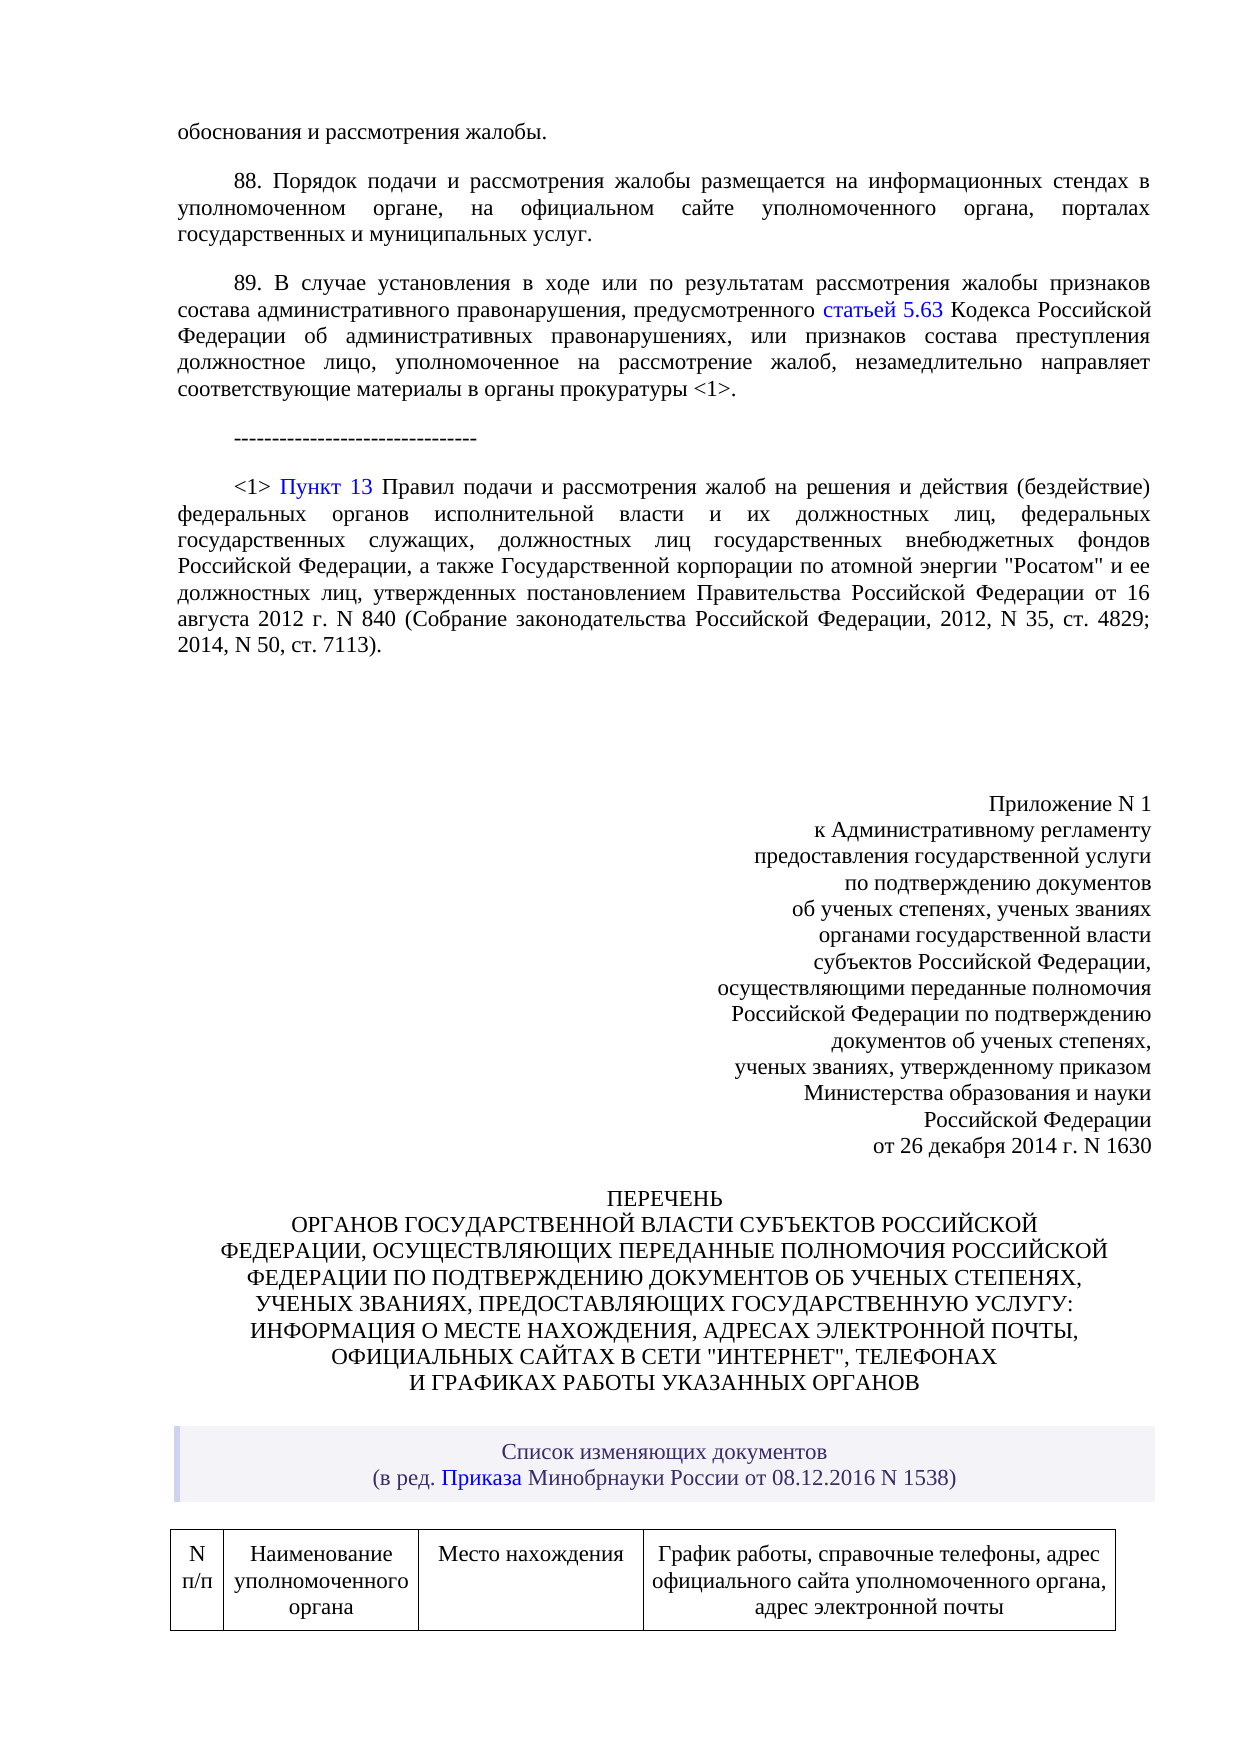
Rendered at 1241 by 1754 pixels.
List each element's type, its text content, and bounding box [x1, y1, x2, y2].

text 88. Порядок подачи и рассмотрения жалобы размещается на информационных стендах в уполномоченном органе, на официальном сайте уполномоченного органа, порталах государственных и муниципальных услуг. [177, 167, 1152, 246]
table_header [224, 1530, 418, 1630]
text органами государственной власти [177, 921, 1152, 948]
text Министерства образования и науки [177, 1079, 1152, 1106]
table_header N п/п [171, 1530, 223, 1630]
text Российской Федерации [177, 1106, 1152, 1132]
text по подтверждению документов [177, 869, 1152, 895]
text ПЕРЕЧЕНЬ [177, 1185, 1152, 1211]
text ФЕДЕРАЦИИ, ОСУЩЕСТВЛЯЮЩИХ ПЕРЕДАННЫЕ ПОЛНОМОЧИЯ РОССИЙСКОЙ [177, 1238, 1152, 1264]
text ОРГАНОВ ГОСУДАРСТВЕННОЙ ВЛАСТИ СУБЪЕКТОВ РОССИЙСКОЙ [177, 1211, 1152, 1238]
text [177, 118, 1152, 144]
text документов об ученых степенях, [177, 1027, 1152, 1053]
text от 26 декабря 2014 г. N 1630 [177, 1132, 1152, 1158]
text Российской Федерации по подтверждению [177, 1000, 1152, 1027]
text ИНФОРМАЦИЯ О МЕСТЕ НАХОЖДЕНИЯ, АДРЕСАХ ЭЛЕКТРОННОЙ ПОЧТЫ, [177, 1317, 1152, 1343]
text <1> Пункт 13 Правил подачи и рассмотрения жалоб на решения и действия (бездействие) федеральных органов исполнительной власти и их должностных лиц, федеральных государственных служащих, должностных лиц государственных внебюджетных фондов Российской Федерации, а также Государственной корпорации по атомной энергии "Росатом" и ее должностных лиц, утвержденных постановлением Правительства Российской Федерации от 16 августа 2012 г. N 840 (Собрание законодательства Российской Федерации, 2012, N 35, ст. 4829; 2014, N 50, ст. 7113). [177, 473, 1152, 658]
text ОФИЦИАЛЬНЫХ САЙТАХ В СЕТИ "ИНТЕРНЕТ", ТЕЛЕФОНАХ [177, 1343, 1152, 1369]
text осуществляющими переданные полномочия [177, 974, 1152, 1000]
text к Административному регламенту [177, 816, 1152, 842]
text И ГРАФИКАХ РАБОТЫ УКАЗАННЫХ ОРГАНОВ [177, 1369, 1152, 1396]
text Приложение N 1 [177, 789, 1152, 816]
text предоставления государственной услуги [177, 842, 1152, 869]
text об ученых степенях, ученых званиях [177, 895, 1152, 921]
text 89. В случае установления в ходе или по результатам рассмотрения жалобы признаков состава административного правонарушения, предусмотренного статьей 5.63 Кодекса Российской Федерации об административных правонарушениях, или признаков состава преступления должностное лицо, уполномоченное на рассмотрение жалоб, незамедлительно направляет соответствующие материалы в органы прокуратуры <1>. [177, 269, 1152, 401]
text субъектов Российской Федерации, [177, 948, 1152, 974]
text ФЕДЕРАЦИИ ПО ПОДТВЕРЖДЕНИЮ ДОКУМЕНТОВ ОБ УЧЕНЫХ СТЕПЕНЯХ, [177, 1264, 1152, 1290]
table_header Место нахождения [419, 1530, 643, 1630]
table_header Список изменяющих документов (в ред. Приказа Минобрнауки России от 08.12.2016 N 1538) [180, 1426, 1149, 1502]
text -------------------------------- [177, 424, 1152, 450]
text ученых званиях, утвержденному приказом [177, 1053, 1152, 1079]
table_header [644, 1530, 1115, 1630]
text УЧЕНЫХ ЗВАНИЯХ, ПРЕДОСТАВЛЯЮЩИХ ГОСУДАРСТВЕННУЮ УСЛУГУ: [177, 1290, 1152, 1317]
